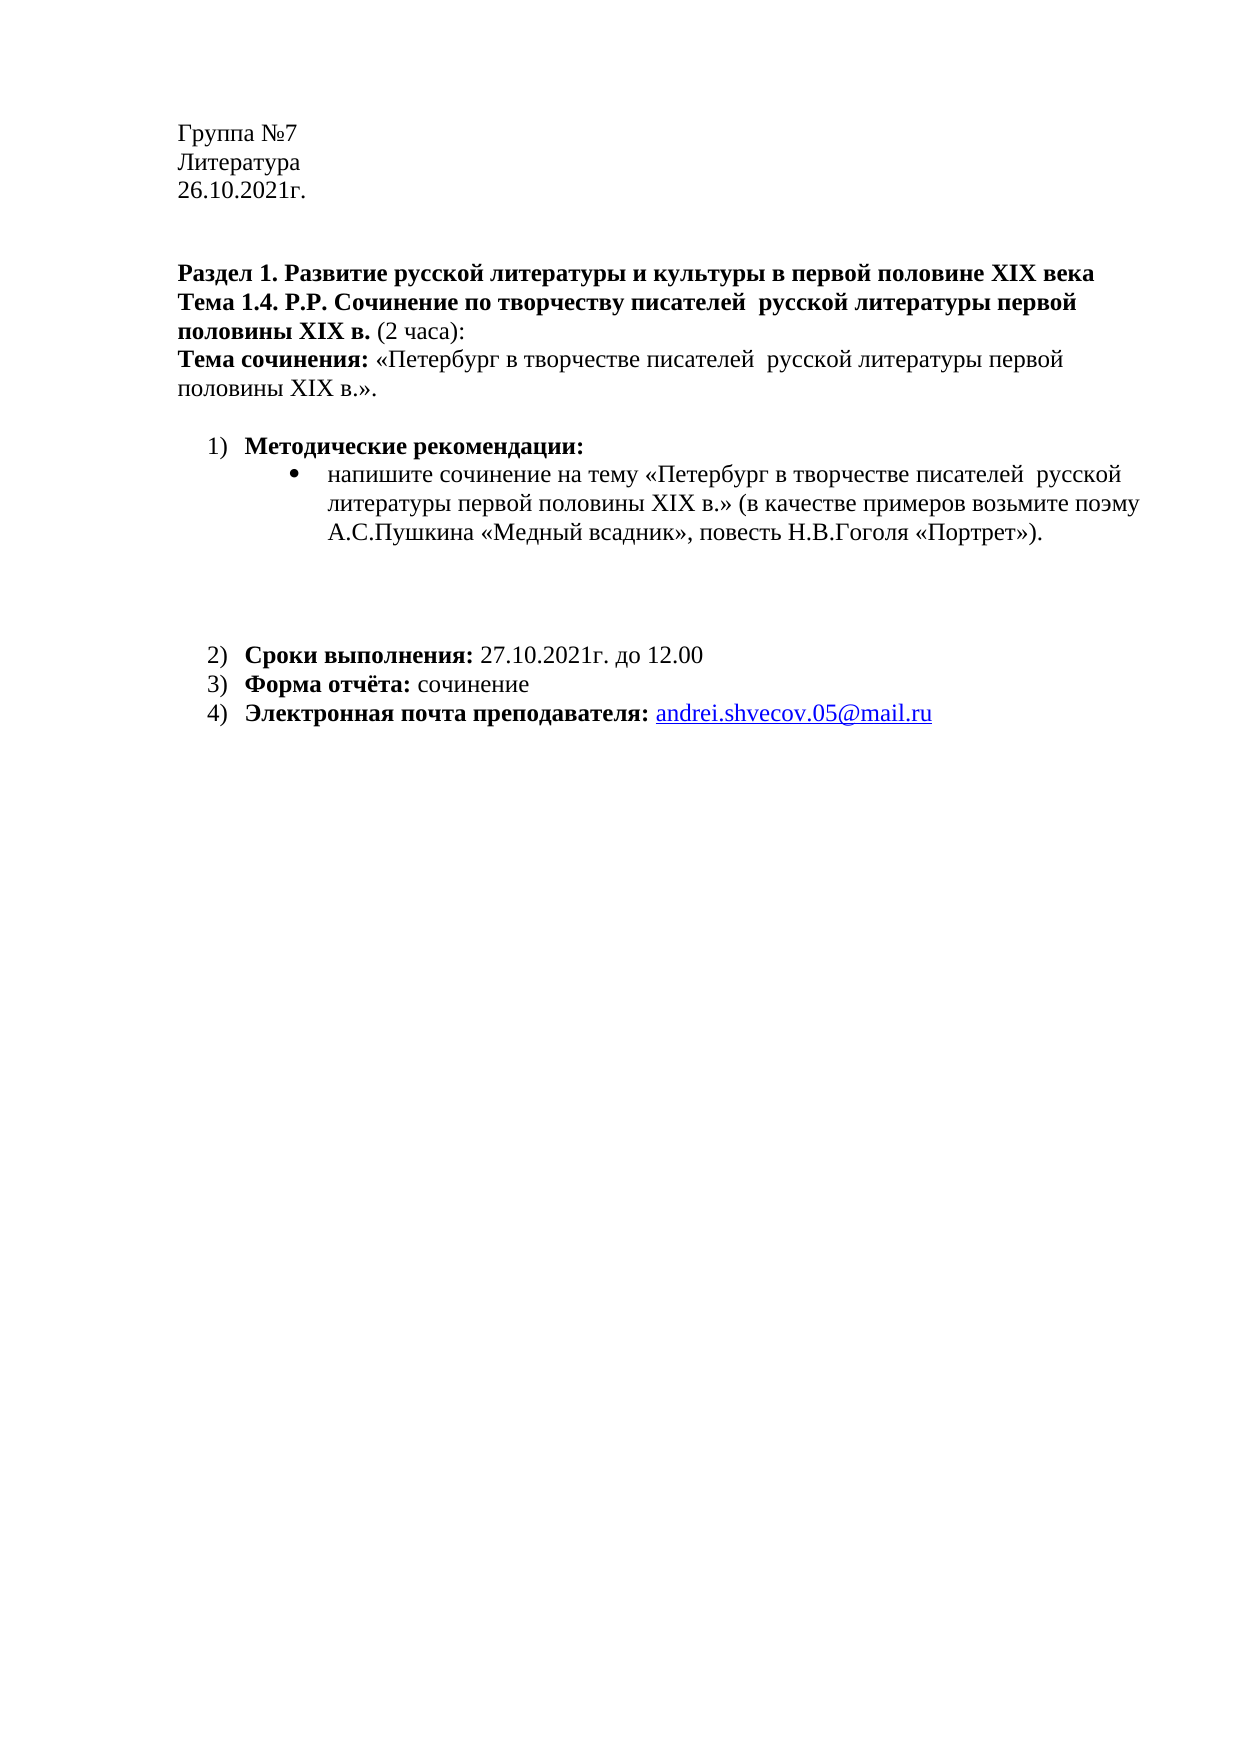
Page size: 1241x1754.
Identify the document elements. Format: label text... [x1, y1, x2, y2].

text Тема 1.4. Р.Р. Сочинение по творчеству писателей русской литературы первой половины XIX в. (2 часа): [465, 287, 1152, 344]
text Раздел 1. Развитие русской литературы и культуры в первой половине XIX века [177, 258, 1152, 287]
list Электронная почта преподавателя: andrei.shvecov.05@mail.ru [207, 698, 1152, 727]
list Методические рекомендации: [207, 431, 1152, 459]
list напишите сочинение на тему «Петербург в творчестве писателей русской литературы первой половины XIX в.» (в качестве примеров возьмите поэму А.С.Пушкина «Медный всадник», повесть Н.В.Гоголя «Портрет»). [290, 459, 1152, 546]
text Группа №7 [177, 118, 1152, 147]
text 26.10.2021г. [177, 176, 1152, 204]
list Форма отчёта: сочинение [207, 669, 1152, 698]
text Тема сочинения: «Петербург в творчестве писателей русской литературы первой половины XIX в.». [177, 344, 1152, 402]
text Литература [177, 147, 1152, 176]
list Сроки выполнения: 27.10.2021г. до 12.00 [207, 641, 1152, 669]
